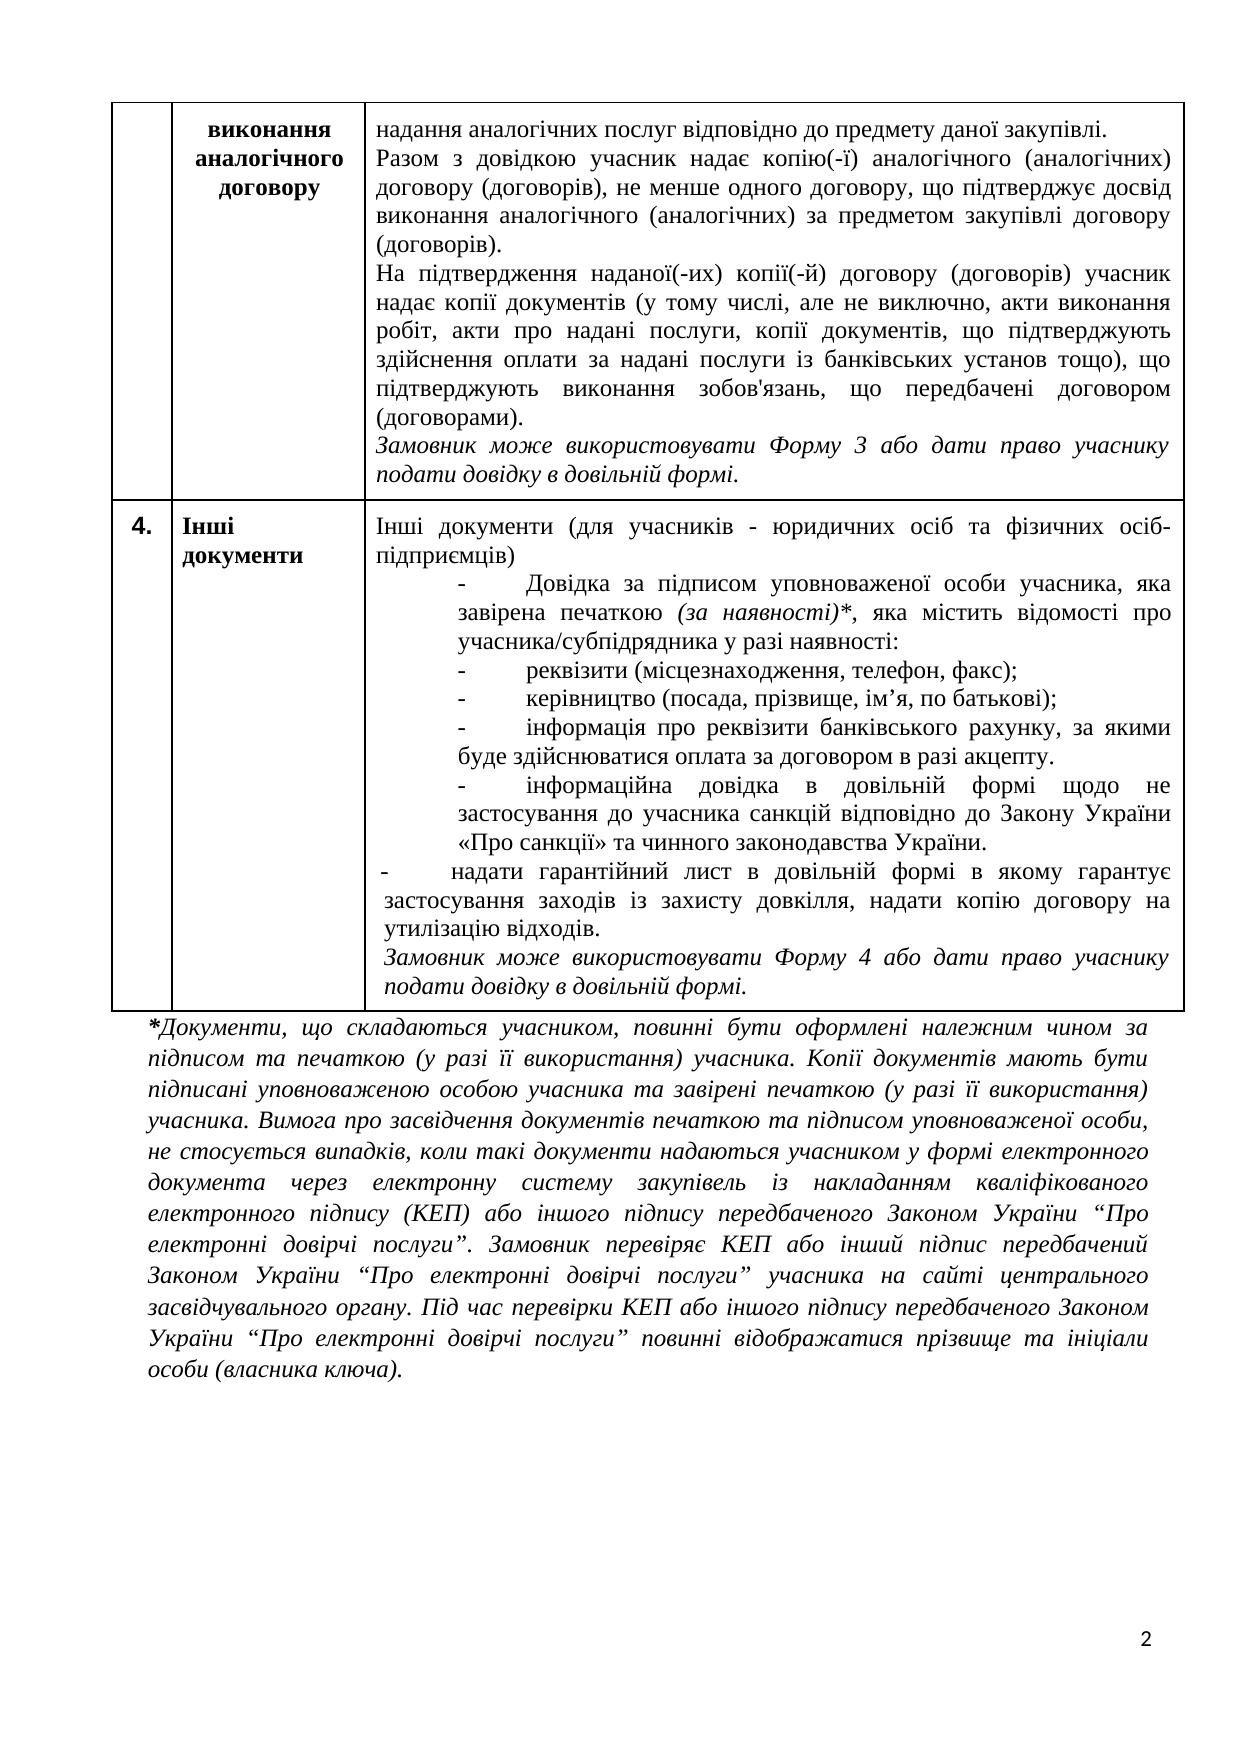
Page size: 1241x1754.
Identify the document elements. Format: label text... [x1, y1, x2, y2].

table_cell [173, 103, 364, 498]
table_cell 3. [113, 103, 171, 498]
text *Документи, що складаються учасником, повинні бути оформлені належним чином за підписом та печаткою (у разі її використання) учасника. Копії документів мають бути підписані уповноваженою особою учасника та завірені печаткою (у разі її використання) учасника. Вимога про засвідчення документів печаткою та підписом уповноваженої особи, не стосується випадків, коли такі документи надаються учасником у формі електронного документа через електронну систему закупівель із накладанням кваліфікованого електронного підпису (КЕП) або іншого підпису передбаченого Законом України “Про електронні довірчі послуги”. Замовник перевіряє КЕП або інший підпис передбачений Законом України “Про електронні довірчі послуги” учасника на сайті центрального засвідчувального органу. Під час перевірки КЕП або іншого підпису передбаченого Законом України “Про електронні довірчі послуги” повинні відображатися прізвище та ініціали особи (власника ключа). [147, 1012, 1152, 1382]
table_cell 4. [113, 501, 171, 1010]
table_cell Інші документи (для учасників - юридичних осіб та фізичних осіб-підприємців) Довідка за підписом уповноваженої особи учасника, яка завірена печаткою (за наявності)*, яка містить відомості про учасника/субпідрядника у разі наявності: реквізити (місцезнаходження, телефон, факс); керівництво (посада, прізвище, ім’я, по батькові); інформація про реквізити банківського рахунку, за якими буде здійснюватися оплата за договором в разі акцепту. інформаційна довідка в довільній формі щодо не застосування до учасника санкцій відповідно до Закону України «Про санкції» та чинного законодавства України. надати гарантійний лист в довільній формі в якому гарантує застосування заходів із захисту довкілля, надати копію договору на утилізацію відходів. Замовник може використовувати Форму 4 або дати право учаснику подати довідку в довільній формі. [366, 501, 1183, 1010]
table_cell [366, 103, 1183, 498]
table_cell Інші документи [173, 501, 364, 1010]
